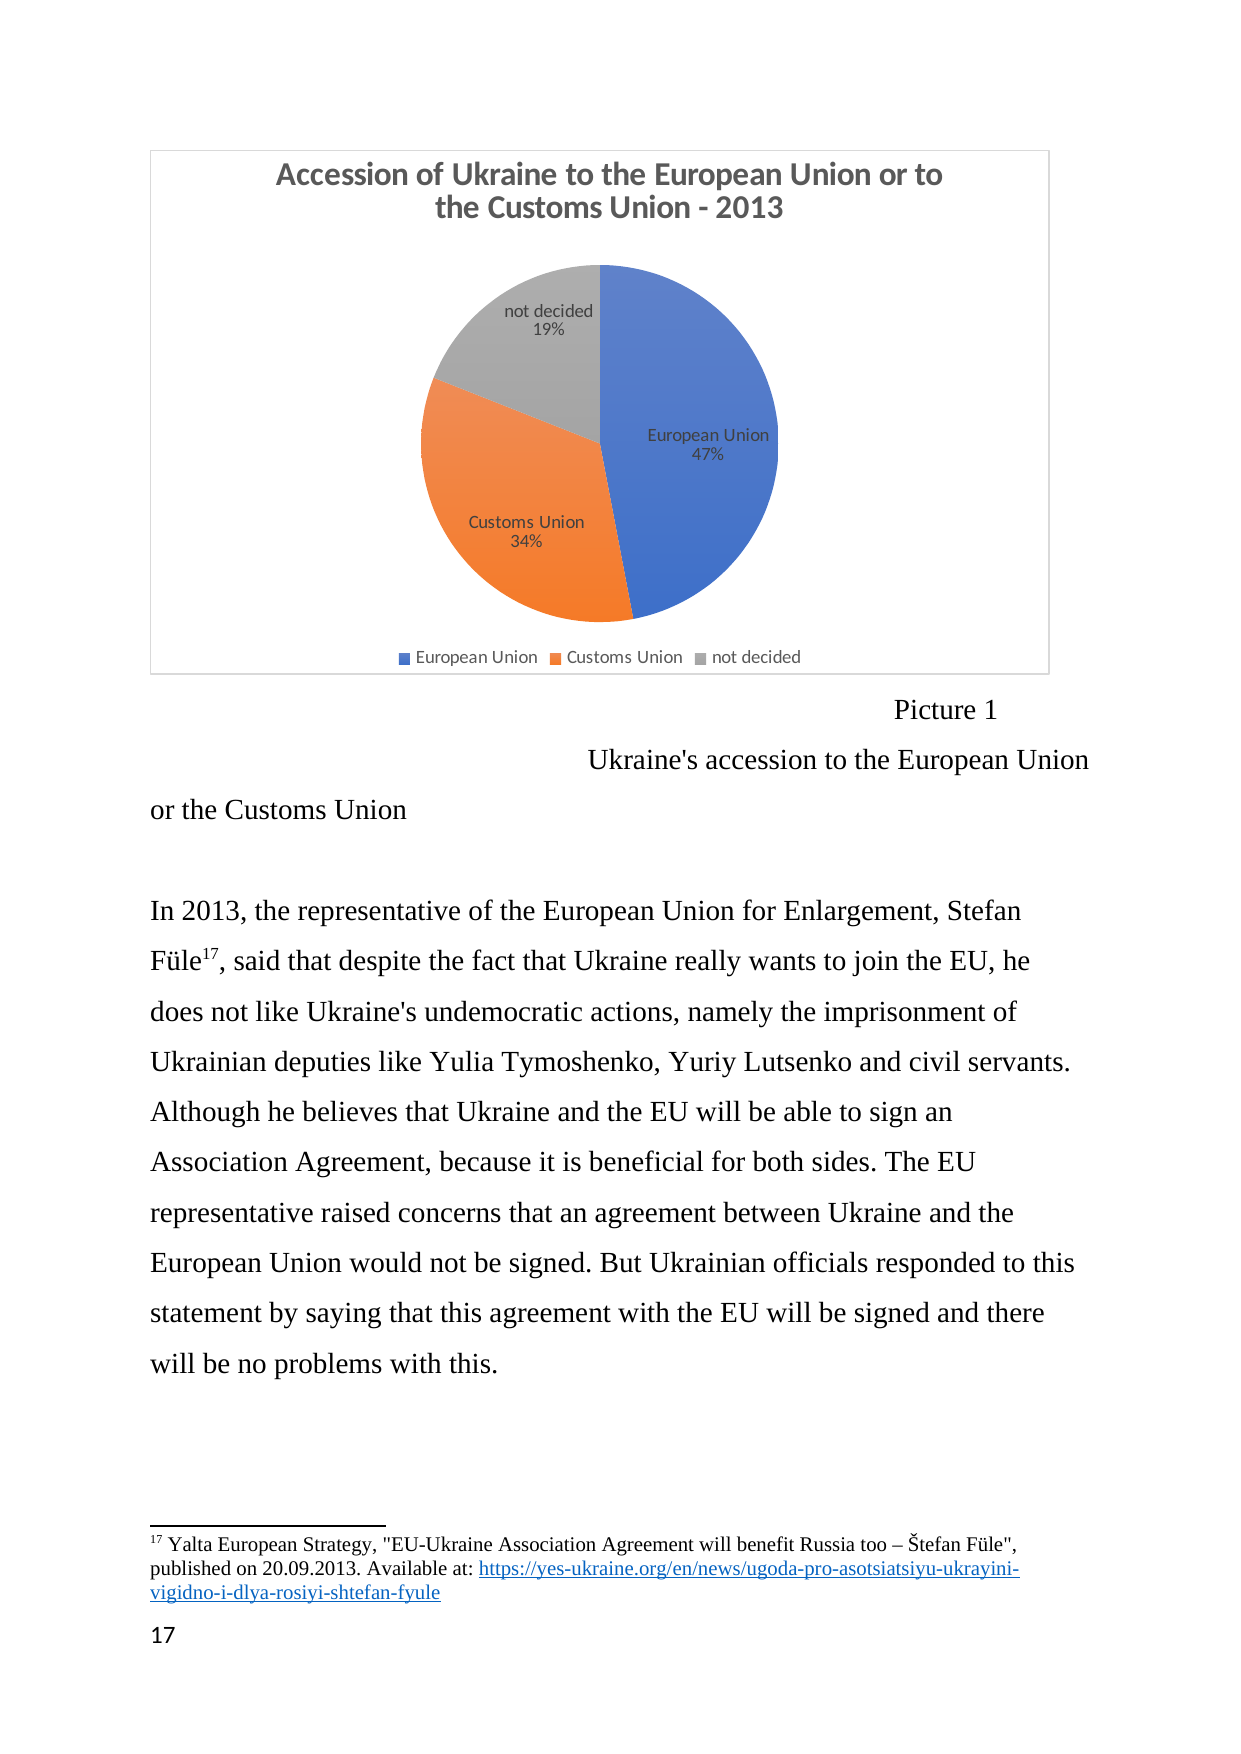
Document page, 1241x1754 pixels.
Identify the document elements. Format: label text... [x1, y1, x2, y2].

text The Ukrainian government heard these recommendations from the EU and the parliament was assembled - the Verkhovna Rada - where the deputies voted by a majority to follow these recommendations. During the year, the Ukrainian government failed to significantly improve these reforms, so on December 2013, the President of the European Council expressed his demands for Ukraine to complete these reforms by May 2014. The former President of Ukraine Viktor Yanukovych responded to these demands by saying that Ukraine would do everything possible to satisfy the requirements of the European Union. At that time, the President of Ukraine Yanukovych, in addition to rapprochement with the EU, was also negotiating with Russia and some countries of the former Soviet Union (Belarus, Russia, Kazakhstan), which really caused misunderstanding on the part of the European Union. Therefore, at the 16th summit, the President of the European Commission, Jose Manuel Barozzu, said that Ukraine cannot negotiate simultaneously with the EU and other countries, and this is logical, because joining the European Union means the full integration of all spheres of state activity, including the entire economy of the country. However, this was not surprising for the Ukrainians, because Yanukovych has always been pro-Russian and tried to play on two fronts with the EU and Russia, but the unraveling customs union with the countries of the former Soviet Union only undermined Yanukovych's reputation with EU leaders. In 2013, Ukrainians were divided into two camps: to see the way to join the European Union in the future or to join the Customs Union with Russia, Kazakhstan and Belarus. 47% of respondents voted for signing an association agreement with the European Union, according to a poll by the Unian news agency. In turn, 34% of respondents voted for Ukraine's accession to the Customs Union, and 19% of them could not decide and did not give an appropriate answer. Thus, already in 2013, the majority of Ukrainians wanted to conduct trade and other economic relations with the EU than with the Russian Federation. Picture 1 [150, 150, 1090, 725]
text Ukraine's accession to the European Union or the Customs Union In 2013, the representative of the European Union for Enlargement, Stefan Füle, said that despite the fact that Ukraine really wants to join the EU, he does not like Ukraine's undemocratic actions, namely the imprisonment of Ukrainian deputies like Yulia Tymoshenko, Yuriy Lutsenko and civil servants. Although he believes that Ukraine and the EU will be able to sign an Association Agreement, because it is beneficial for both sides. The EU representative raised concerns that an agreement between Ukraine and the European Union would not be signed. But Ukrainian officials responded to this statement by saying that this agreement with the EU will be signed and there will be no problems with this. [150, 742, 1090, 1379]
